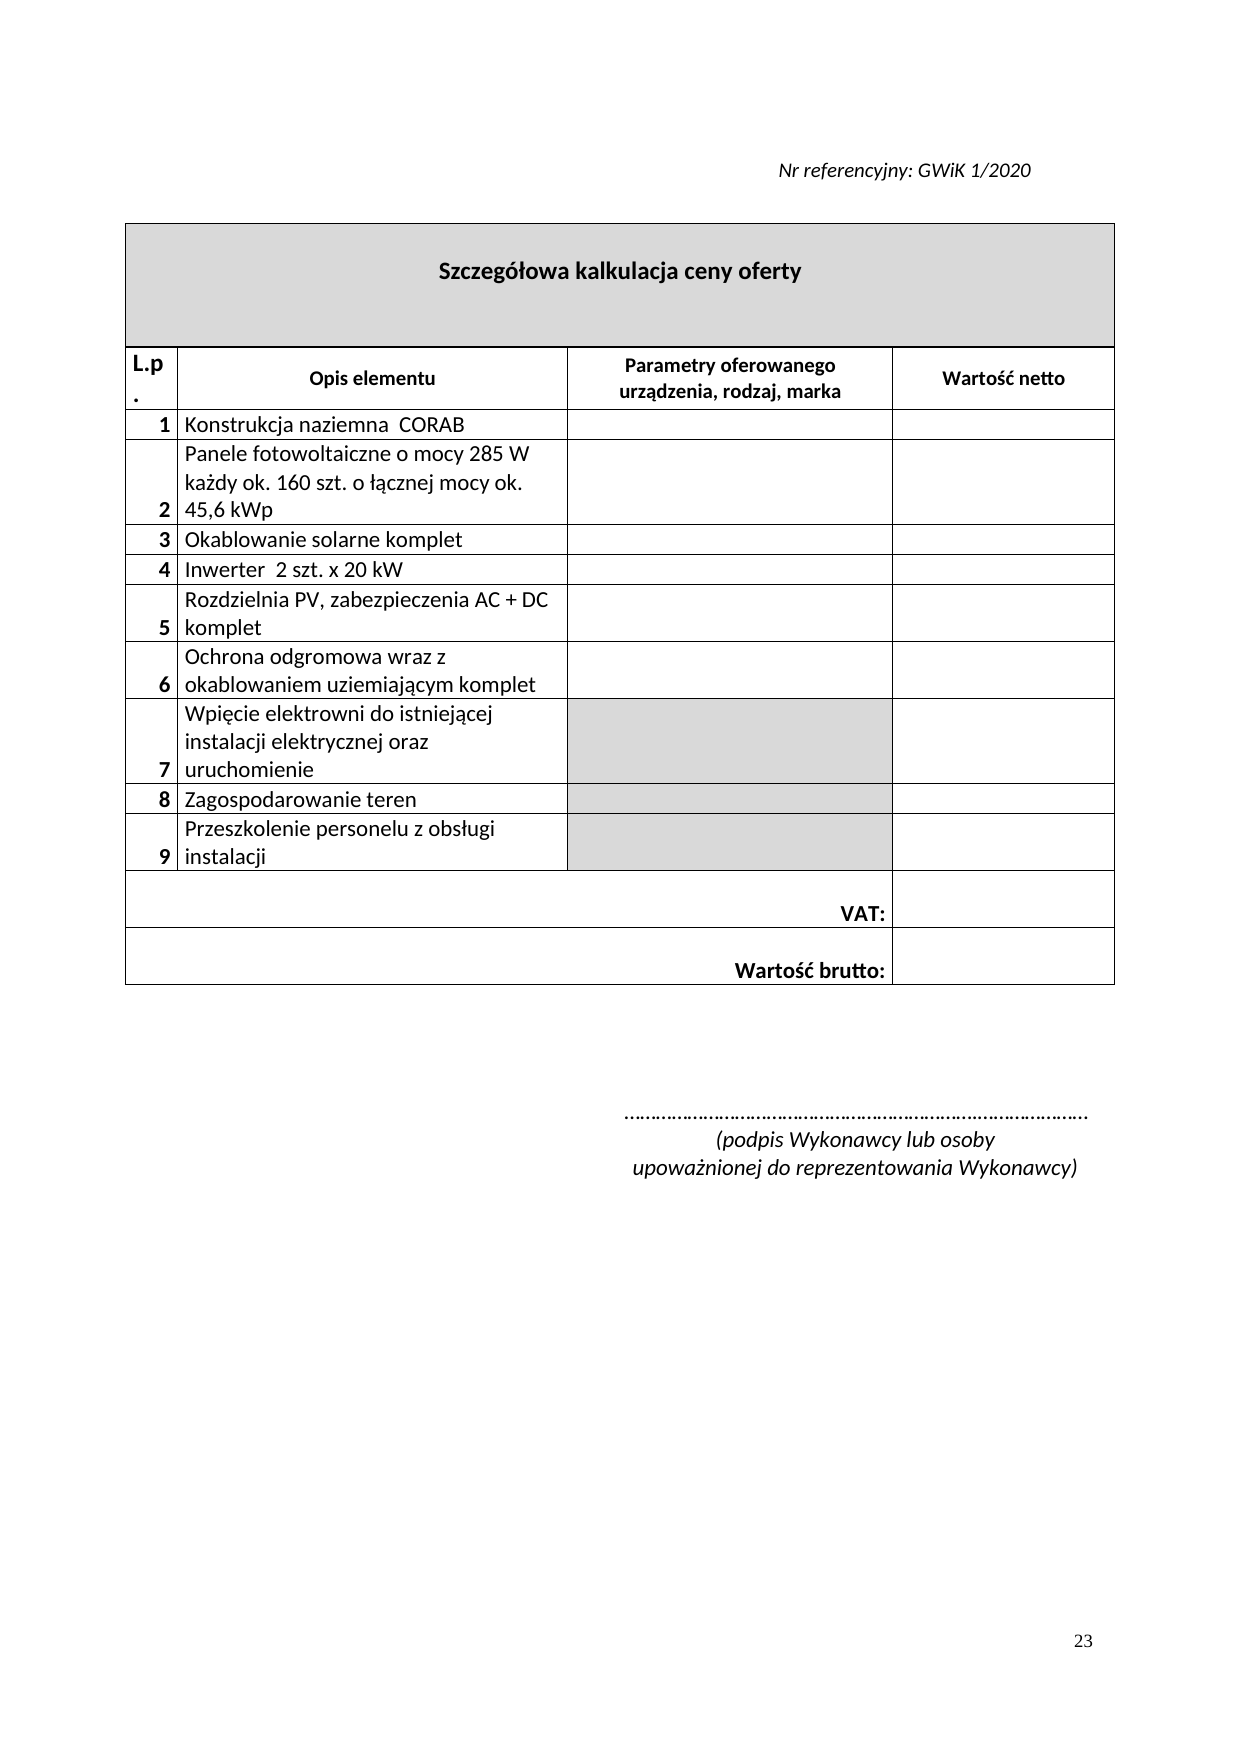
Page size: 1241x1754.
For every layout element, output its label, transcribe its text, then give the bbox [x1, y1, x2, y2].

table_cell 1 [126, 410, 177, 438]
table_cell 5 [126, 585, 177, 641]
table_cell 8 [126, 784, 177, 813]
table_cell [893, 585, 1114, 641]
table_cell Przeszkolenie personelu z obsługi instalacji [178, 814, 567, 870]
text (podpis Wykonawcy lub osoby [620, 1125, 1092, 1153]
table_cell [893, 642, 1114, 698]
table_cell Zagospodarowanie teren [178, 784, 567, 813]
table_cell Inwerter 2 szt. x 20 kW [178, 555, 567, 584]
table_cell [893, 699, 1114, 783]
table_cell [893, 814, 1114, 870]
table_cell Okablowanie solarne komplet [178, 525, 567, 554]
table_cell [568, 555, 892, 584]
table_cell Opis elementu [178, 348, 567, 408]
table_cell [893, 525, 1114, 554]
text ………………………………………………………….………………… [620, 1097, 1092, 1125]
table_cell Panele fotowoltaiczne o mocy 285 W każdy ok. 160 szt. o łącznej mocy ok. 45,6 kWp [178, 440, 567, 524]
table_cell [568, 525, 892, 554]
table_cell 7 [126, 699, 177, 783]
table_cell [893, 928, 1114, 984]
table_cell 2 [126, 440, 177, 524]
table_cell Rozdzielnia PV, zabezpieczenia AC + DC komplet [178, 585, 567, 641]
table_cell VAT: [126, 871, 892, 927]
table_cell L.p. [126, 348, 177, 408]
table_cell Wpięcie elektrowni do istniejącej instalacji elektrycznej oraz uruchomienie [178, 699, 567, 783]
table_cell [568, 699, 892, 783]
table_cell 4 [126, 555, 177, 584]
table_cell [568, 814, 892, 870]
table_cell [893, 440, 1114, 524]
text upoważnionej do reprezentowania Wykonawcy) [620, 1153, 1092, 1181]
table_header Szczegółowa kalkulacja ceny oferty [126, 224, 1114, 346]
table_cell Wartość netto [893, 348, 1114, 408]
table_cell 9 [126, 814, 177, 870]
table_cell [568, 784, 892, 813]
table_cell [893, 555, 1114, 584]
table_cell Konstrukcja naziemna CORAB [178, 410, 567, 438]
table_cell [893, 410, 1114, 438]
table_cell 3 [126, 525, 177, 554]
table_cell [568, 585, 892, 641]
table_cell [568, 440, 892, 524]
table_cell [568, 642, 892, 698]
table_cell [893, 871, 1114, 927]
table_cell 6 [126, 642, 177, 698]
table_cell Ochrona odgromowa wraz z okablowaniem uziemiającym komplet [178, 642, 567, 698]
table_cell Parametry oferowanego urządzenia, rodzaj, marka [568, 348, 892, 408]
table_cell [893, 784, 1114, 813]
table_cell [568, 410, 892, 438]
table_cell Wartość brutto: [126, 928, 892, 984]
